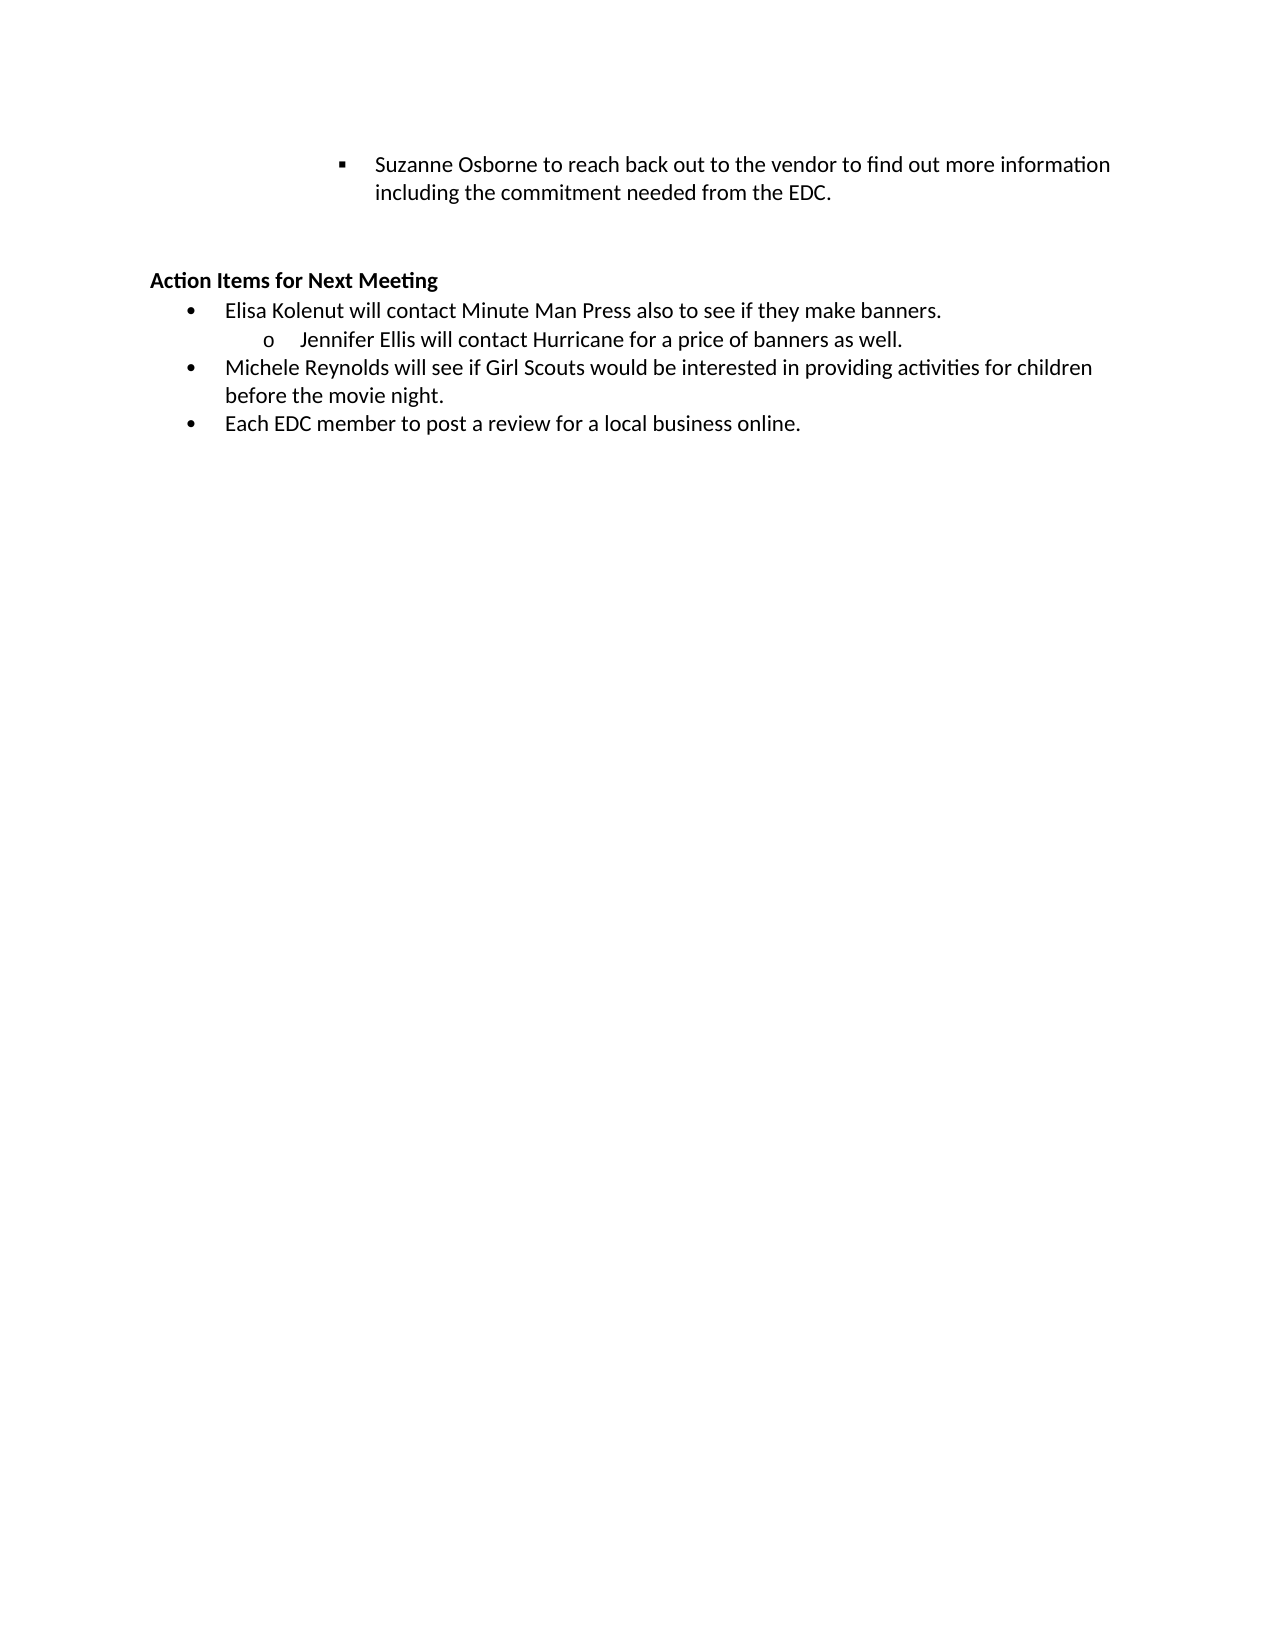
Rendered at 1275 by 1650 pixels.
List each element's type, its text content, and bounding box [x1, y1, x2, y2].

list Jennifer Ellis will contact Hurricane for a price of banners as well. [262, 325, 1125, 353]
text Action Items for Next Meeting [150, 266, 1125, 294]
list Suzanne Osborne to reach back out to the vendor to find out more information including the commitment needed from the EDC. [337, 150, 1125, 206]
list Elisa Kolenut will contact Minute Man Press also to see if they make banners. [187, 297, 1125, 325]
list Michele Reynolds will see if Girl Scouts would be interested in providing activities for children before the movie night. [187, 353, 1125, 409]
list Each EDC member to post a review for a local business online. [187, 409, 1125, 437]
